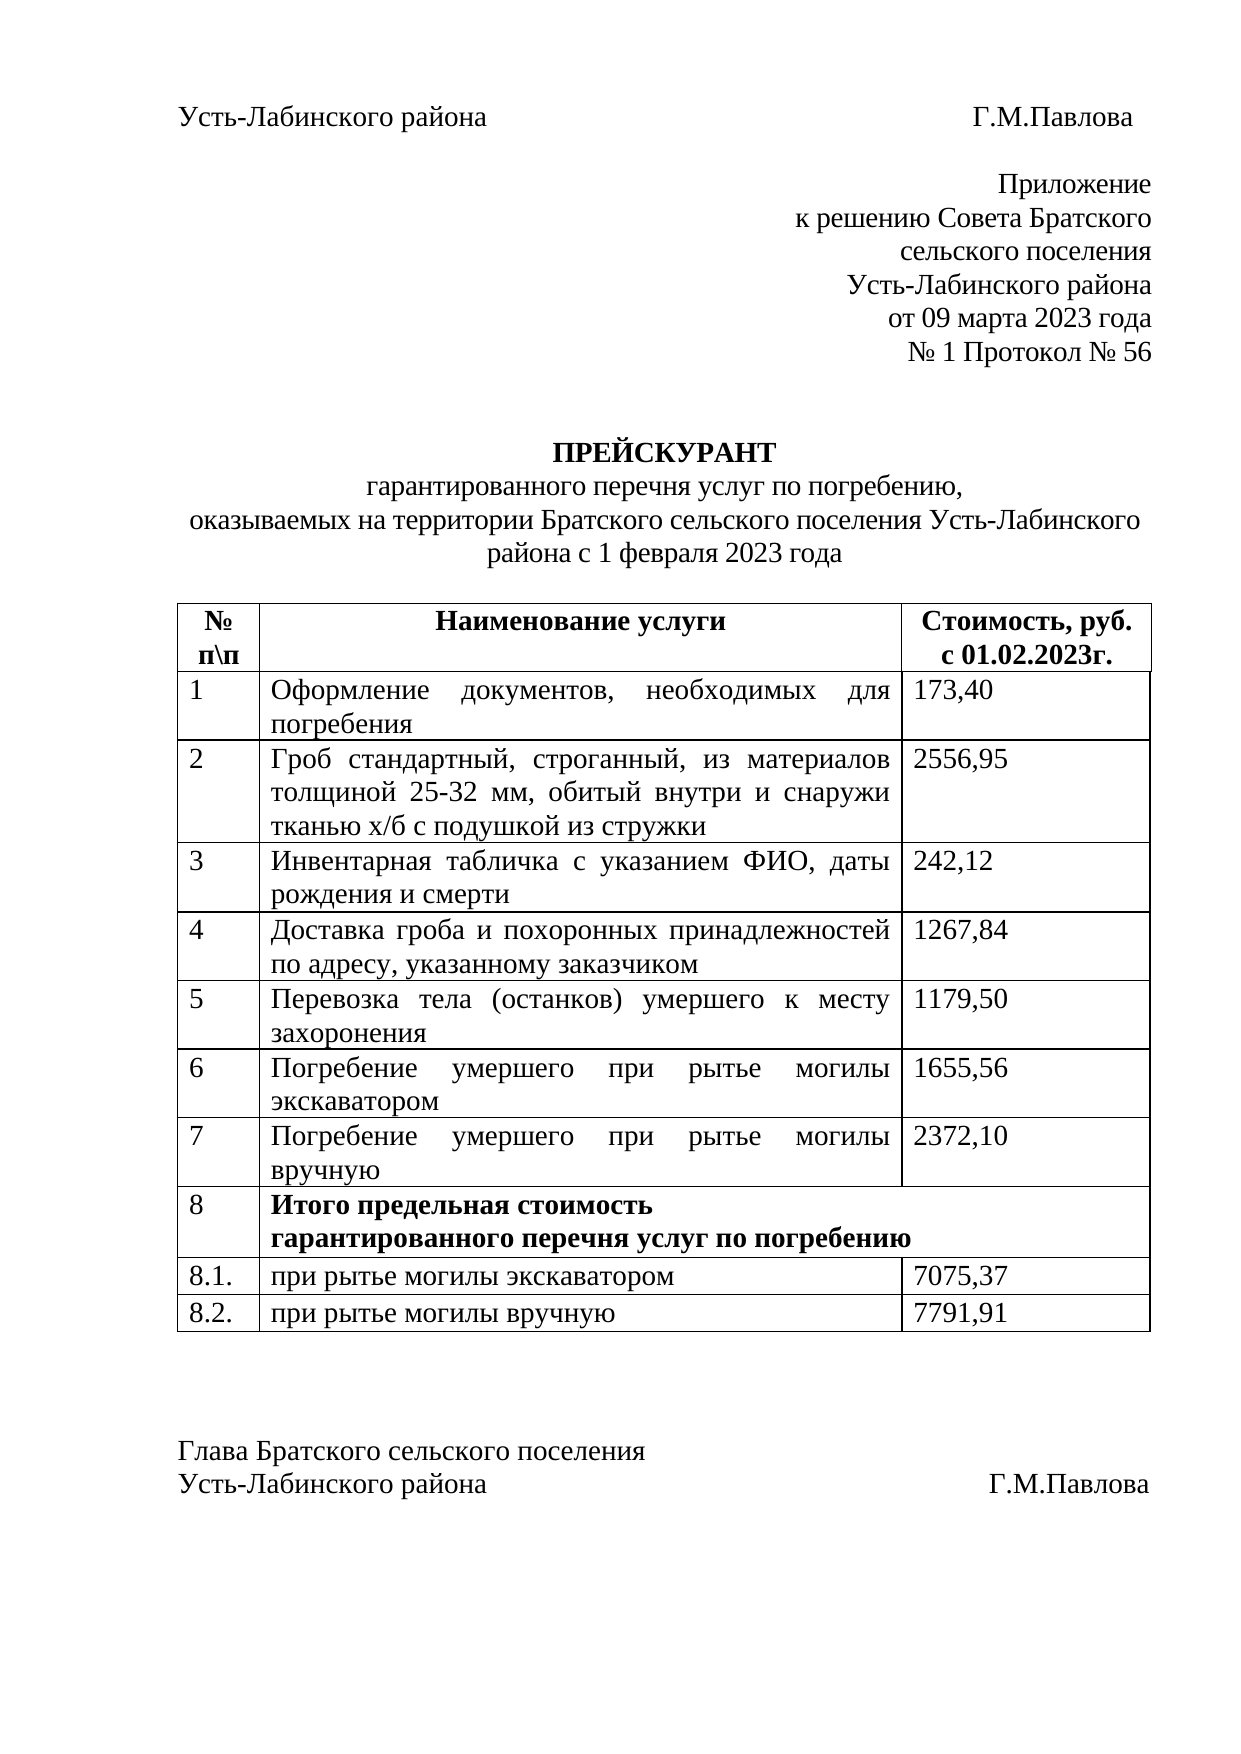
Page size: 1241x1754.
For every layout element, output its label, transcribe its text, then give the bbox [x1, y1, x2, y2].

table_cell 2372,10 [903, 1118, 1149, 1186]
text ПРЕЙСКУРАНТ [177, 435, 1152, 468]
table_cell Погребение умершего при рытье могилы вручную [260, 1118, 901, 1186]
table_cell 1179,50 [903, 981, 1149, 1048]
table_cell Итого предельная стоимость гарантированного перечня услуг по погребению [260, 1187, 1149, 1257]
table_cell 4 [178, 913, 259, 979]
table_header № п\п [178, 604, 259, 671]
table_cell 8.2. [178, 1295, 259, 1331]
table_cell 2 [178, 741, 259, 841]
table_cell 173,40 [903, 672, 1149, 739]
table_cell при рытье могилы экскаватором [260, 1258, 901, 1293]
table_cell 3 [178, 843, 259, 911]
table_cell 242,12 [903, 843, 1149, 911]
text сельского поселения [177, 233, 1152, 267]
text гарантированного перечня услуг по погребению, [177, 468, 1152, 502]
table_cell 8.1. [178, 1258, 259, 1293]
table_cell при рытье могилы вручную [260, 1295, 901, 1331]
table_cell 6 [178, 1050, 259, 1117]
table_cell 1655,56 [903, 1050, 1149, 1117]
text № 1 Протокол № 56 [177, 334, 1152, 368]
text Глава Братского сельского поселения [177, 1433, 1152, 1466]
table_header Стоимость, руб. с 01.02.2023г. [902, 604, 1151, 671]
table_cell 1 [178, 672, 259, 739]
text Усть-Лабинского района [177, 267, 1152, 301]
text Приложение [177, 166, 1152, 200]
table_cell 7 [178, 1118, 259, 1186]
text от 09 марта 2023 года [177, 301, 1152, 334]
table_cell Инвентарная табличка с указанием ФИО, даты рождения и смерти [260, 843, 901, 911]
table_cell 8 [178, 1187, 259, 1257]
table_cell 7791,91 [903, 1295, 1149, 1331]
table_cell Перевозка тела (останков) умершего к месту захоронения [260, 981, 901, 1048]
text к решению Совета Братского [177, 200, 1152, 233]
text оказываемых на территории Братского сельского поселения Усть-Лабинского района с 1 февраля 2023 года [177, 502, 1152, 569]
table_cell 7075,37 [903, 1258, 1149, 1293]
table_cell 1267,84 [903, 913, 1149, 979]
table_cell Погребение умершего при рытье могилы экскаватором [260, 1050, 901, 1117]
text Усть-Лабинского района Г.М.Павлова [177, 99, 1152, 132]
table_cell 2556,95 [903, 741, 1149, 841]
text Усть-Лабинского района Г.М.Павлова [177, 1466, 1152, 1500]
table_cell Доставка гроба и похоронных принадлежностей по адресу, указанному заказчиком [260, 913, 901, 979]
table_cell Гроб стандартный, строганный, из материалов толщиной 25-32 мм, обитый внутри и снаружи тканью х/б с подушкой из стружки [260, 741, 901, 841]
table_cell Оформление документов, необходимых для погребения [260, 672, 901, 739]
table_cell 5 [178, 981, 259, 1048]
table_header Наименование услуги [260, 604, 901, 671]
